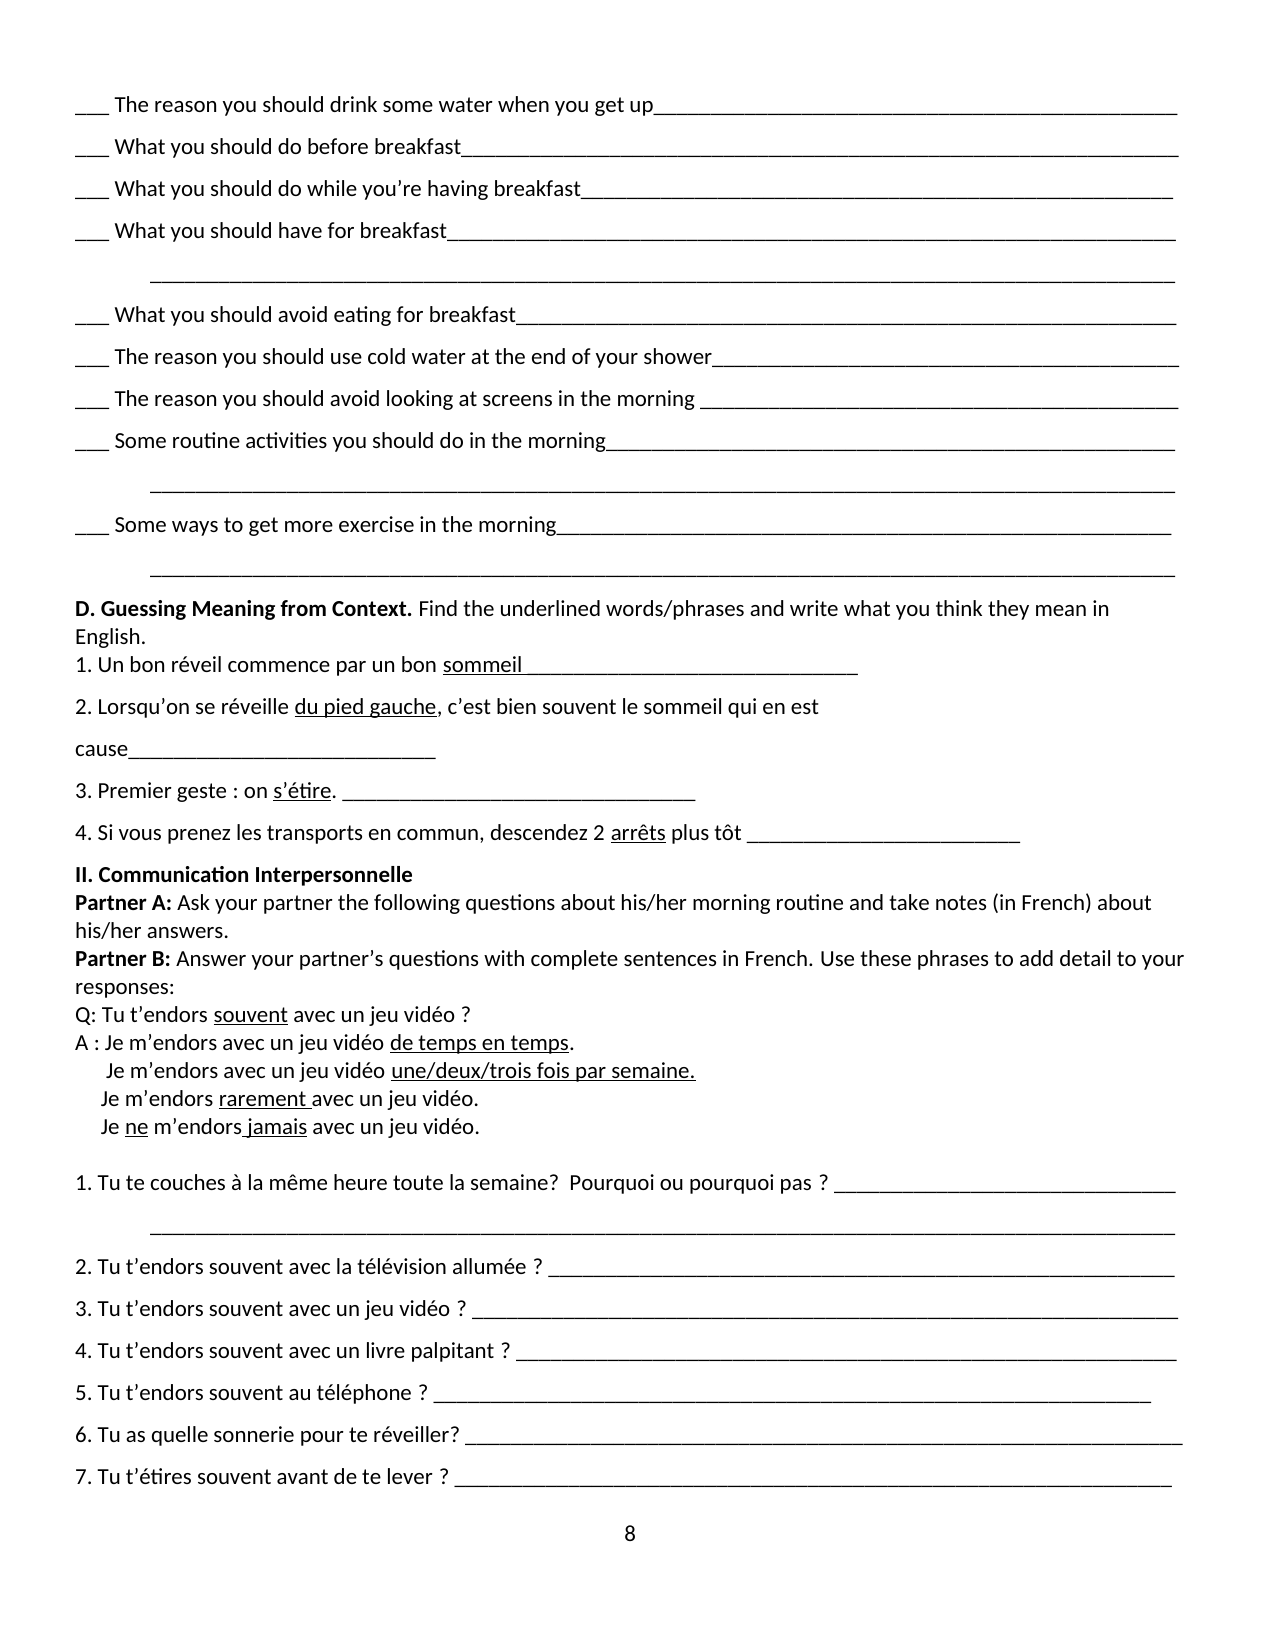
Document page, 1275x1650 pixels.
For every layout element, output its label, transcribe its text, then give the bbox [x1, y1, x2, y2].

text ___ What you should avoid eating for breakfast__________________________________________________________ [75, 300, 1185, 328]
text D. Guessing Meaning from Context. Find the underlined words/phrases and write what you think they mean in English. [75, 594, 1185, 650]
text __________________________________________________________________________________________ [75, 468, 1185, 496]
text II. Communication Interpersonnelle [75, 860, 1185, 888]
text 3. Premier geste : on s’étire. _______________________________ [75, 776, 1185, 804]
text ___ What you should have for breakfast________________________________________________________________ [75, 216, 1185, 244]
text ___ What you should do while you’re having breakfast____________________________________________________ [75, 174, 1185, 202]
text 3. Tu t’endors souvent avec un jeu vidéo ? ______________________________________________________________ [75, 1294, 1185, 1322]
text Partner A: Ask your partner the following questions about his/her morning routine and take notes (in French) about his/her answers. [75, 888, 1185, 944]
text ___ Some routine activities you should do in the morning__________________________________________________ [75, 426, 1185, 454]
text A : Je m’endors avec un jeu vidéo de temps en temps. [75, 1028, 1185, 1056]
text 1. Un bon réveil commence par un bon sommeil _____________________________ [75, 650, 1185, 678]
text Je ne m’endors jamais avec un jeu vidéo. [75, 1112, 1185, 1140]
text __________________________________________________________________________________________ [75, 1210, 1185, 1238]
text 7. Tu t’étires souvent avant de te lever ? _______________________________________________________________ [75, 1462, 1185, 1490]
text Partner B: Answer your partner’s questions with complete sentences in French. Use these phrases to add detail to your responses: [75, 944, 1185, 1000]
text ___ What you should do before breakfast_______________________________________________________________ [75, 132, 1185, 160]
text 4. Si vous prenez les transports en commun, descendez 2 arrêts plus tôt ________________________ [75, 818, 1185, 846]
text ___ Some ways to get more exercise in the morning______________________________________________________ [75, 510, 1185, 538]
text Q: Tu t’endors souvent avec un jeu vidéo ? [75, 1000, 1185, 1028]
text Je m’endors rarement avec un jeu vidéo. [75, 1084, 1185, 1112]
text Je m’endors avec un jeu vidéo une/deux/trois fois par semaine. [75, 1056, 1185, 1084]
text __________________________________________________________________________________________ [75, 258, 1185, 286]
text ___ The reason you should drink some water when you get up______________________________________________ [75, 90, 1185, 118]
text 2. Lorsqu’on se réveille du pied gauche, c’est bien souvent le sommeil qui en est cause___________________________ [75, 692, 1185, 762]
text 6. Tu as quelle sonnerie pour te réveiller? _______________________________________________________________ [75, 1420, 1185, 1448]
text ___ The reason you should use cold water at the end of your shower_________________________________________ [75, 342, 1185, 370]
text ___ The reason you should avoid looking at screens in the morning __________________________________________ [75, 384, 1185, 412]
text 2. Tu t’endors souvent avec la télévision allumée ? _______________________________________________________ [75, 1252, 1185, 1280]
text 4. Tu t’endors souvent avec un livre palpitant ? __________________________________________________________ [75, 1336, 1185, 1364]
text 5. Tu t’endors souvent au téléphone ? _______________________________________________________________ [75, 1378, 1185, 1406]
text 1. Tu te couches à la même heure toute la semaine? Pourquoi ou pourquoi pas ? ______________________________ [75, 1168, 1185, 1196]
text __________________________________________________________________________________________ [75, 552, 1185, 580]
